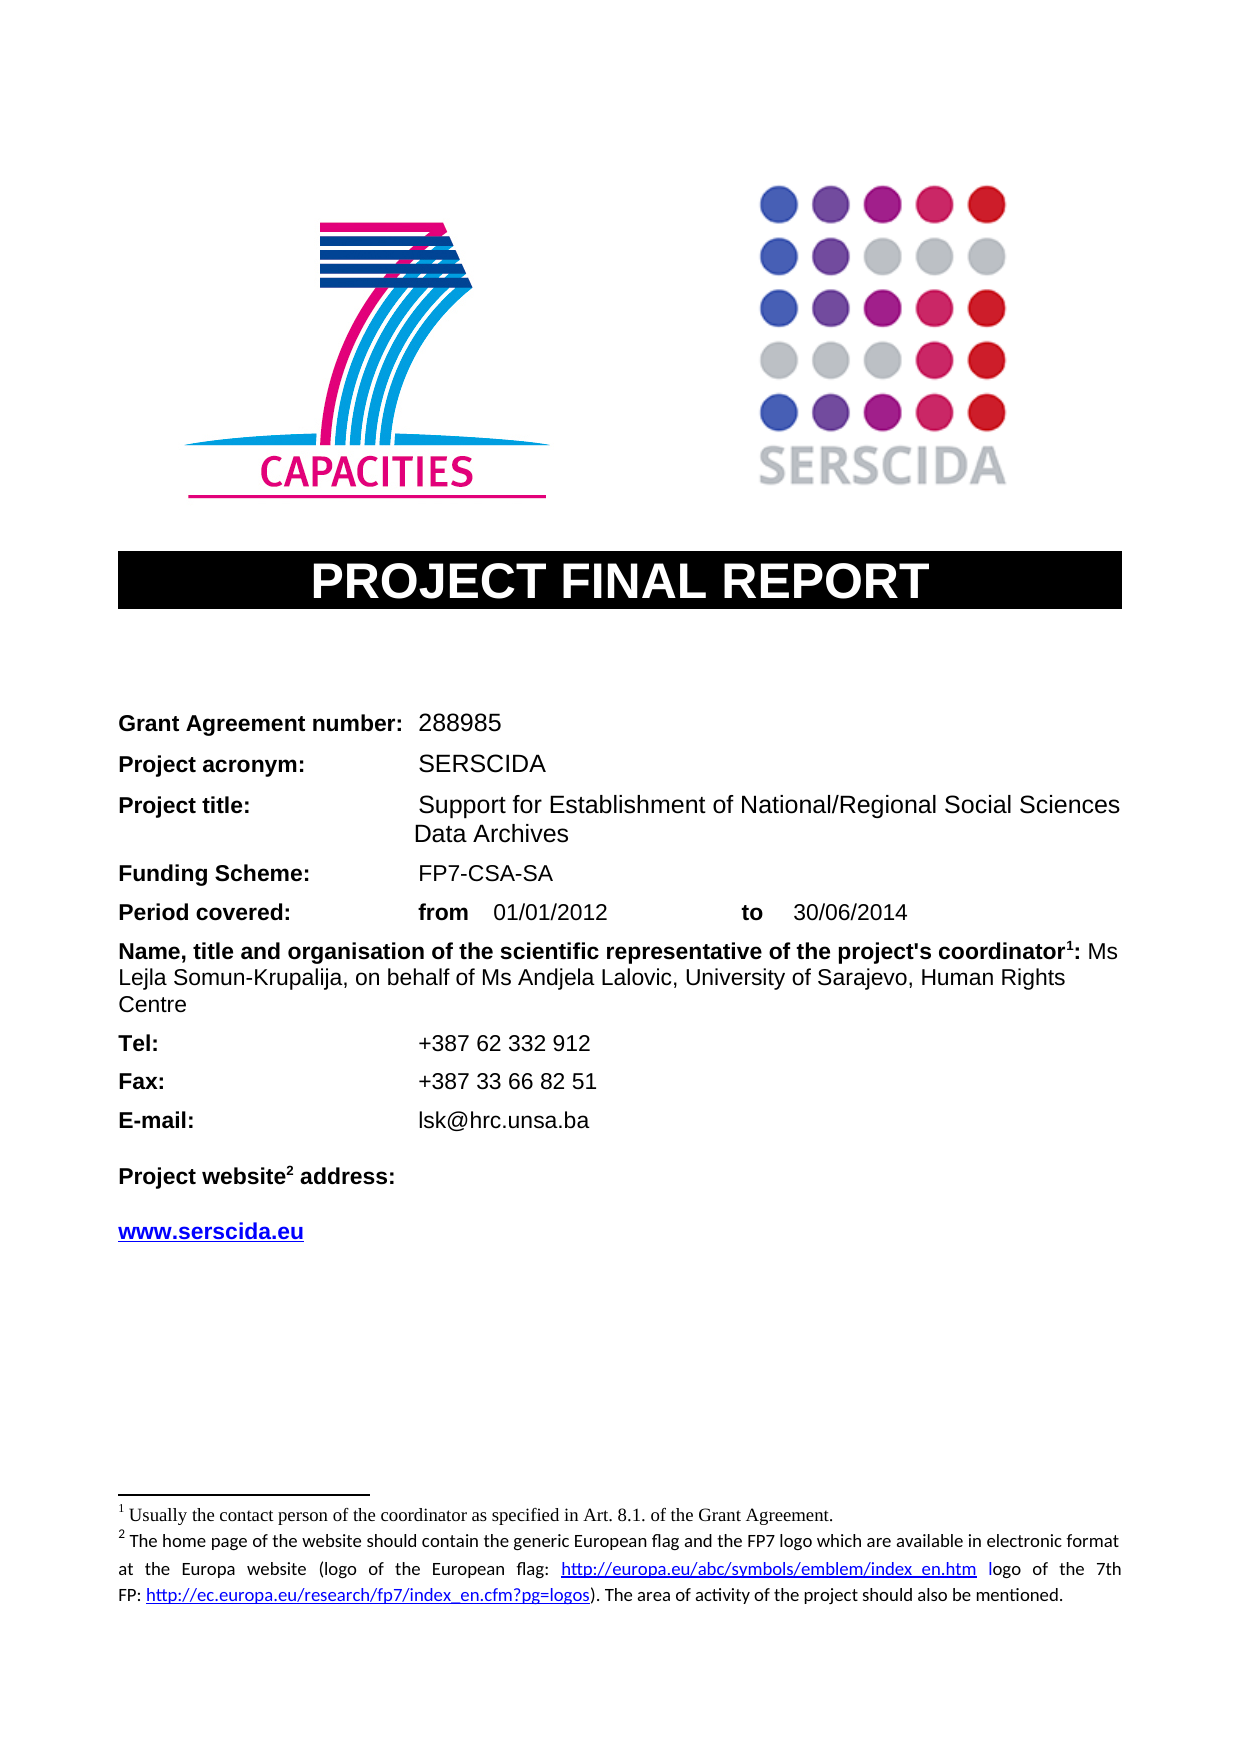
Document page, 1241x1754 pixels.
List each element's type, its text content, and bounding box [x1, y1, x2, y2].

text Fax: +387 33 66 82 51 [118, 1068, 1122, 1095]
text Period covered: from 01/01/2012 to 30/06/2014 [118, 899, 1122, 925]
text Tel: +387 62 332 912 [118, 1029, 1122, 1056]
text Name, title and organisation of the scientific representative of the project's coordinator: Ms Lejla Somun-Krupalija, on behalf of Ms Andjela Lalovic, University of Sarajevo, Human Rights Centre [118, 938, 1122, 1017]
text Funding Scheme: FP7-CSA-SA [118, 860, 1122, 887]
text Project acronym: SERSCIDA [118, 749, 1122, 778]
text E-mail: lsk@hrc.unsa.ba [118, 1107, 1122, 1133]
text Project title: Support for Establishment of National/Regional Social Sciences Data Archives [118, 790, 1122, 848]
picture [170, 202, 564, 523]
text PROJECT FINAL REPORT [118, 551, 1122, 609]
text Grant Agreement number: 288985 [118, 708, 1122, 736]
text www.serscida.eu [118, 1218, 1122, 1244]
text Project website address: [118, 1163, 1122, 1189]
picture [695, 147, 1070, 523]
